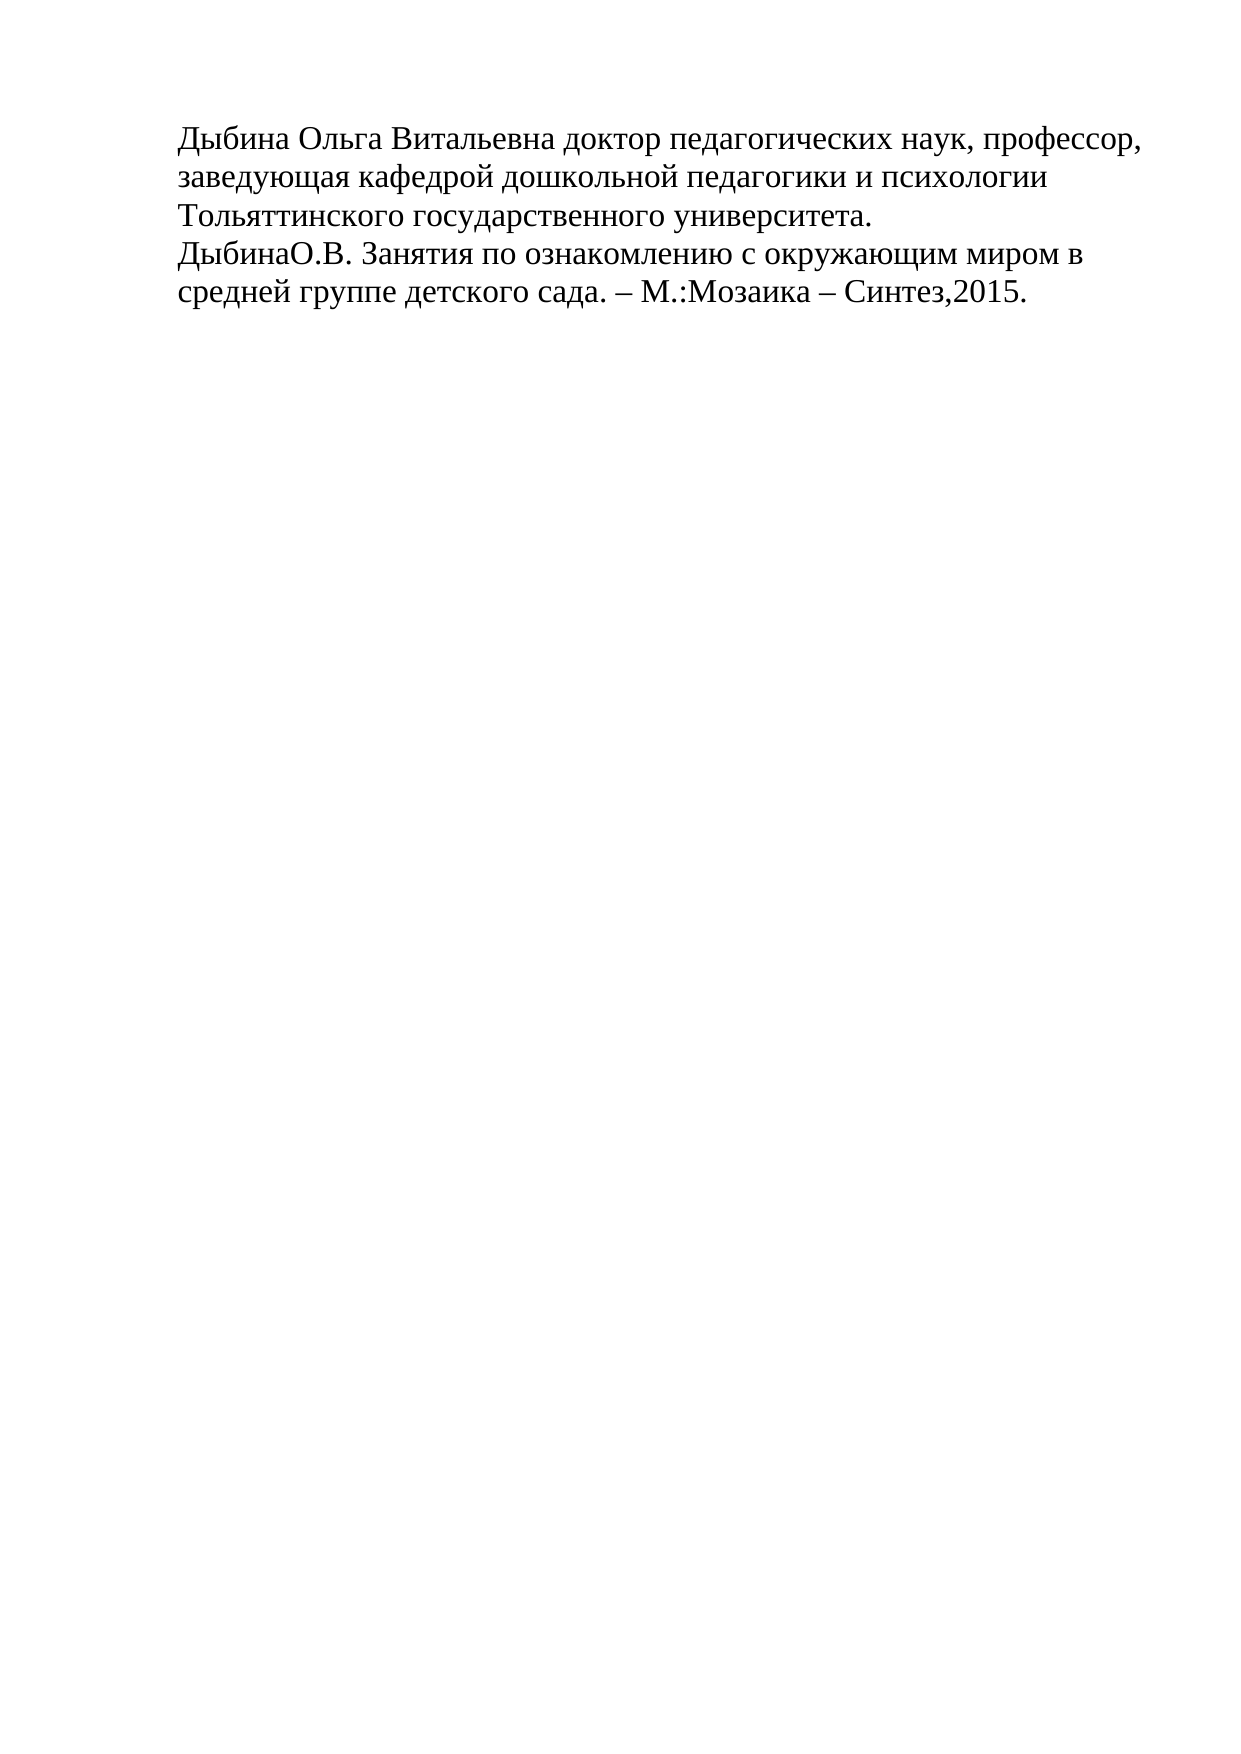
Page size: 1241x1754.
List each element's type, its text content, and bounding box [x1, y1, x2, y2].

text Дыбина Ольга Витальевна доктор педагогических наук, профессор, [177, 118, 1152, 156]
text заведующая кафедрой дошкольной педагогики и психологии Тольяттинского государственного университета. [177, 156, 1152, 233]
text ДыбинаО.В. Занятия по ознакомлению с окружающим миром в средней группе детского сада. – М.:Мозаика – Синтез,2015. [177, 233, 1152, 310]
